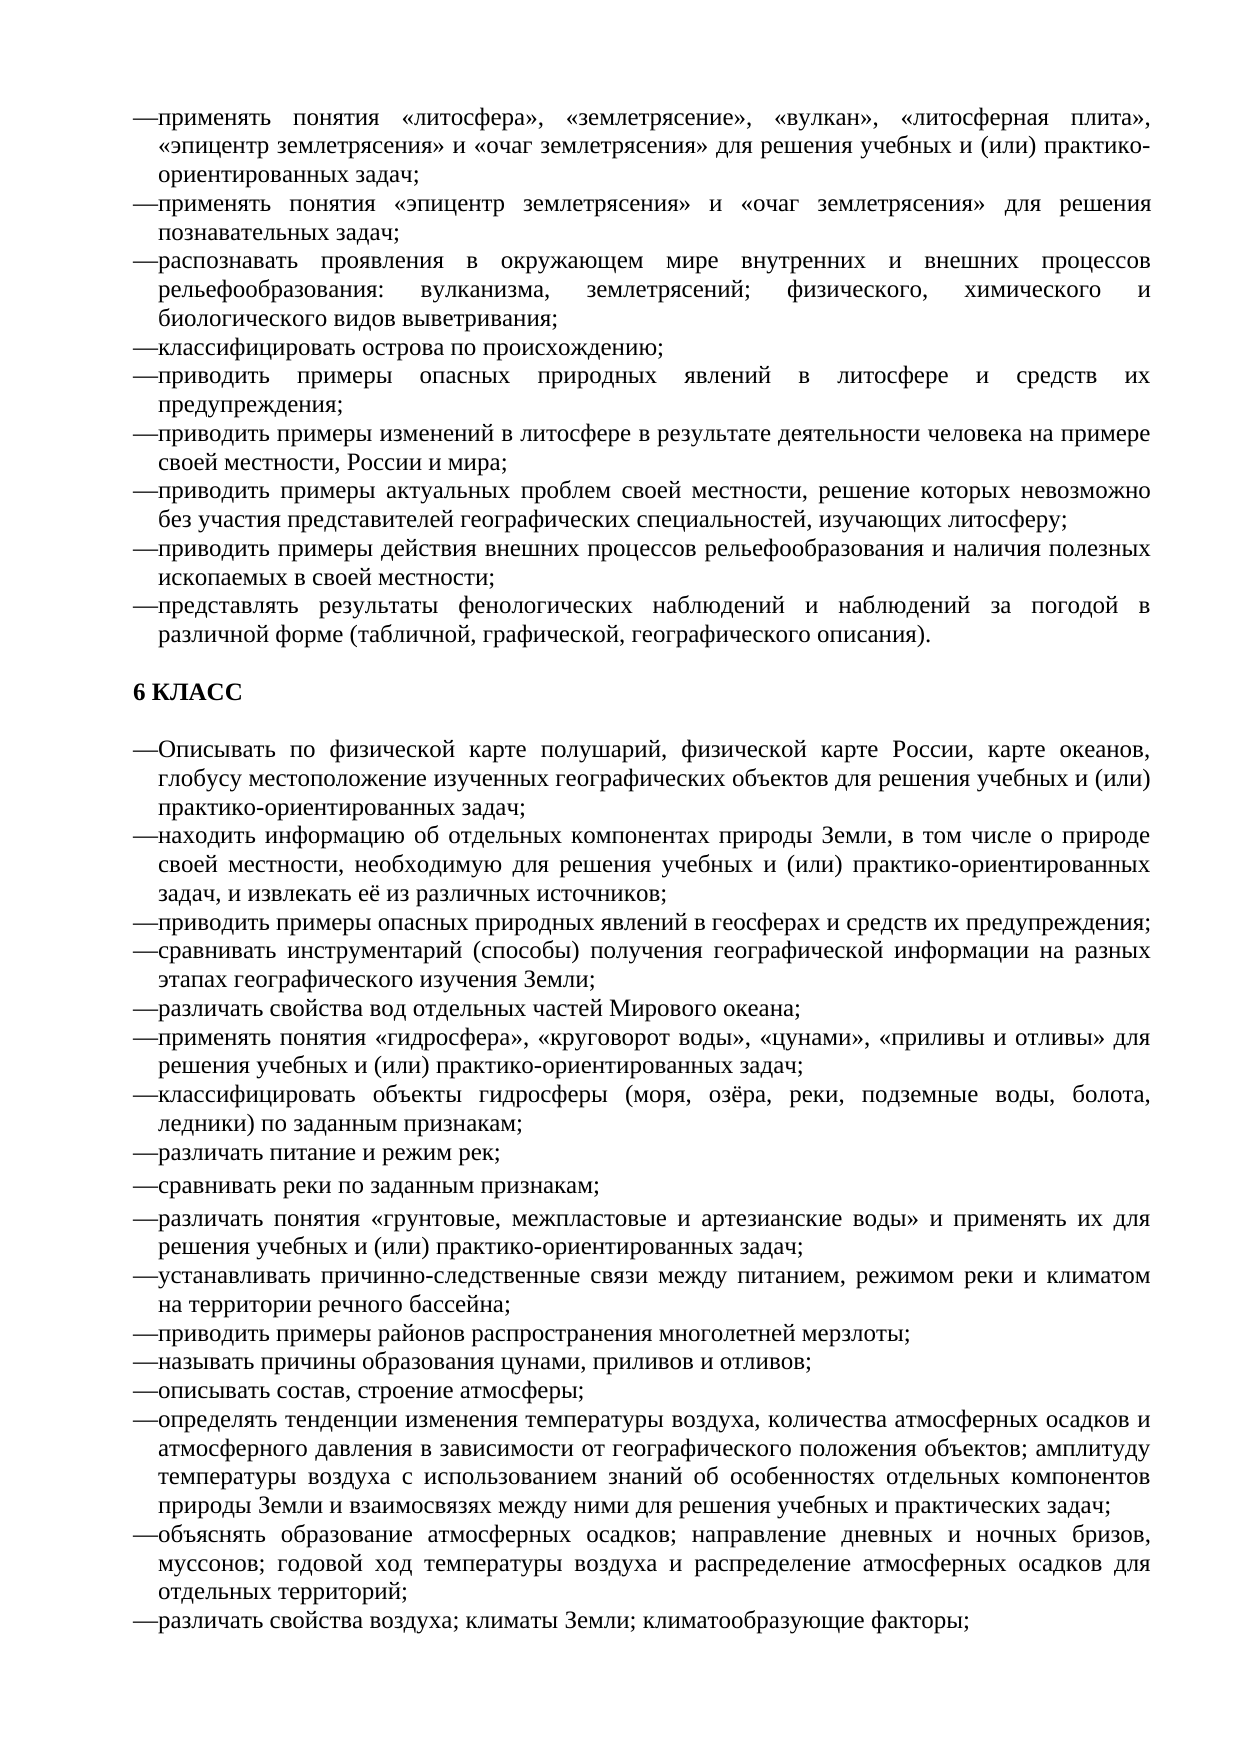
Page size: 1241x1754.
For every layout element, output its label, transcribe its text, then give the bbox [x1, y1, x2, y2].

text —устанавливать причинно-следственные связи между питанием, режимом реки и климатом на территории речного бассейна; [133, 1260, 1152, 1318]
text —приводить примеры действия внешних процессов рельефообразования и наличия полезных ископаемых в своей местности; [133, 533, 1152, 591]
text —применять понятия «гидросфера», «круговорот воды», «цунами», «приливы и отливы» для решения учебных и (или) практико-ориентированных задач; [133, 1022, 1152, 1079]
text —объяснять образование атмосферных осадков; направление дневных и ночных бризов, муссонов; годовой ход температуры воздуха и распределение атмосферных осадков для отдельных территорий; [133, 1519, 1152, 1605]
text —приводить примеры актуальных проблем своей местности, решение которых невозможно без участия представителей географических специальностей, изучающих литосферу; [133, 476, 1152, 533]
text —классифицировать острова по происхождению; [133, 332, 1152, 361]
text —Описывать по физической карте полушарий, физической карте России, карте океанов, глобусу местоположение изученных географических объектов для решения учебных и (или) практико-ориентированных задач; [133, 734, 1152, 821]
text —различать понятия «грунтовые, межпластовые и артезианские воды» и применять их для решения учебных и (или) практико-ориентированных задач; [133, 1203, 1152, 1260]
text —описывать состав, строение атмосферы; [133, 1375, 1152, 1404]
text —распознавать проявления в окружающем мире внутренних и внешних процессов рельефообразования: вулканизма, землетрясений; физического, химического и биологического видов выветривания; [133, 246, 1152, 332]
text —различать питание и режим рек; [133, 1137, 1152, 1166]
text —находить информацию об отдельных компонентах природы Земли, в том числе о природе своей местности, необходимую для решения учебных и (или) практико-ориентированных задач, и извлекать её из различных источников; [133, 821, 1152, 907]
text —сравнивать инструментарий (способы) получения географической информации на разных этапах географического изучения Земли; [133, 936, 1152, 993]
text —сравнивать реки по заданным признакам; [133, 1170, 1152, 1198]
text —приводить примеры районов распространения многолетней мерзлоты; [133, 1318, 1152, 1346]
text —классифицировать объекты гидросферы (моря, озёра, реки, подземные воды, болота, ледники) по заданным признакам; [133, 1079, 1152, 1137]
text 6 КЛАСС [133, 677, 1152, 706]
text —определять тенденции изменения температуры воздуха, количества атмосферных осадков и атмосферного давления в зависимости от географического положения объектов; амплитуду температуры воздуха с использованием знаний об особенностях отдельных компонентов природы Земли и взаимосвязях между ними для решения учебных и практических задач; [133, 1404, 1152, 1519]
text —называть причины образования цунами, приливов и отливов; [133, 1346, 1152, 1375]
text —применять понятия «эпицентр землетрясения» и «очаг землетрясения» для решения познавательных задач; [133, 188, 1152, 246]
text —приводить примеры опасных природных явлений в геосферах и средств их предупреждения; [133, 907, 1152, 936]
text —различать свойства воздуха; климаты Земли; климатообразующие факторы; [133, 1605, 1152, 1634]
text —приводить примеры изменений в литосфере в результате деятельности человека на примере своей местности, России и мира; [133, 418, 1152, 476]
text —различать свойства вод отдельных частей Мирового океана; [133, 993, 1152, 1022]
text —применять понятия «литосфера», «землетрясение», «вулкан», «литосферная плита», «эпицентр землетрясения» и «очаг землетрясения» для решения учебных и (или) практико-ориентированных задач; [133, 102, 1152, 188]
text —приводить примеры опасных природных явлений в литосфере и средств их предупреждения; [133, 361, 1152, 418]
text —представлять результаты фенологических наблюдений и наблюдений за погодой в различной форме (табличной, графической, географического описания). [133, 591, 1152, 648]
